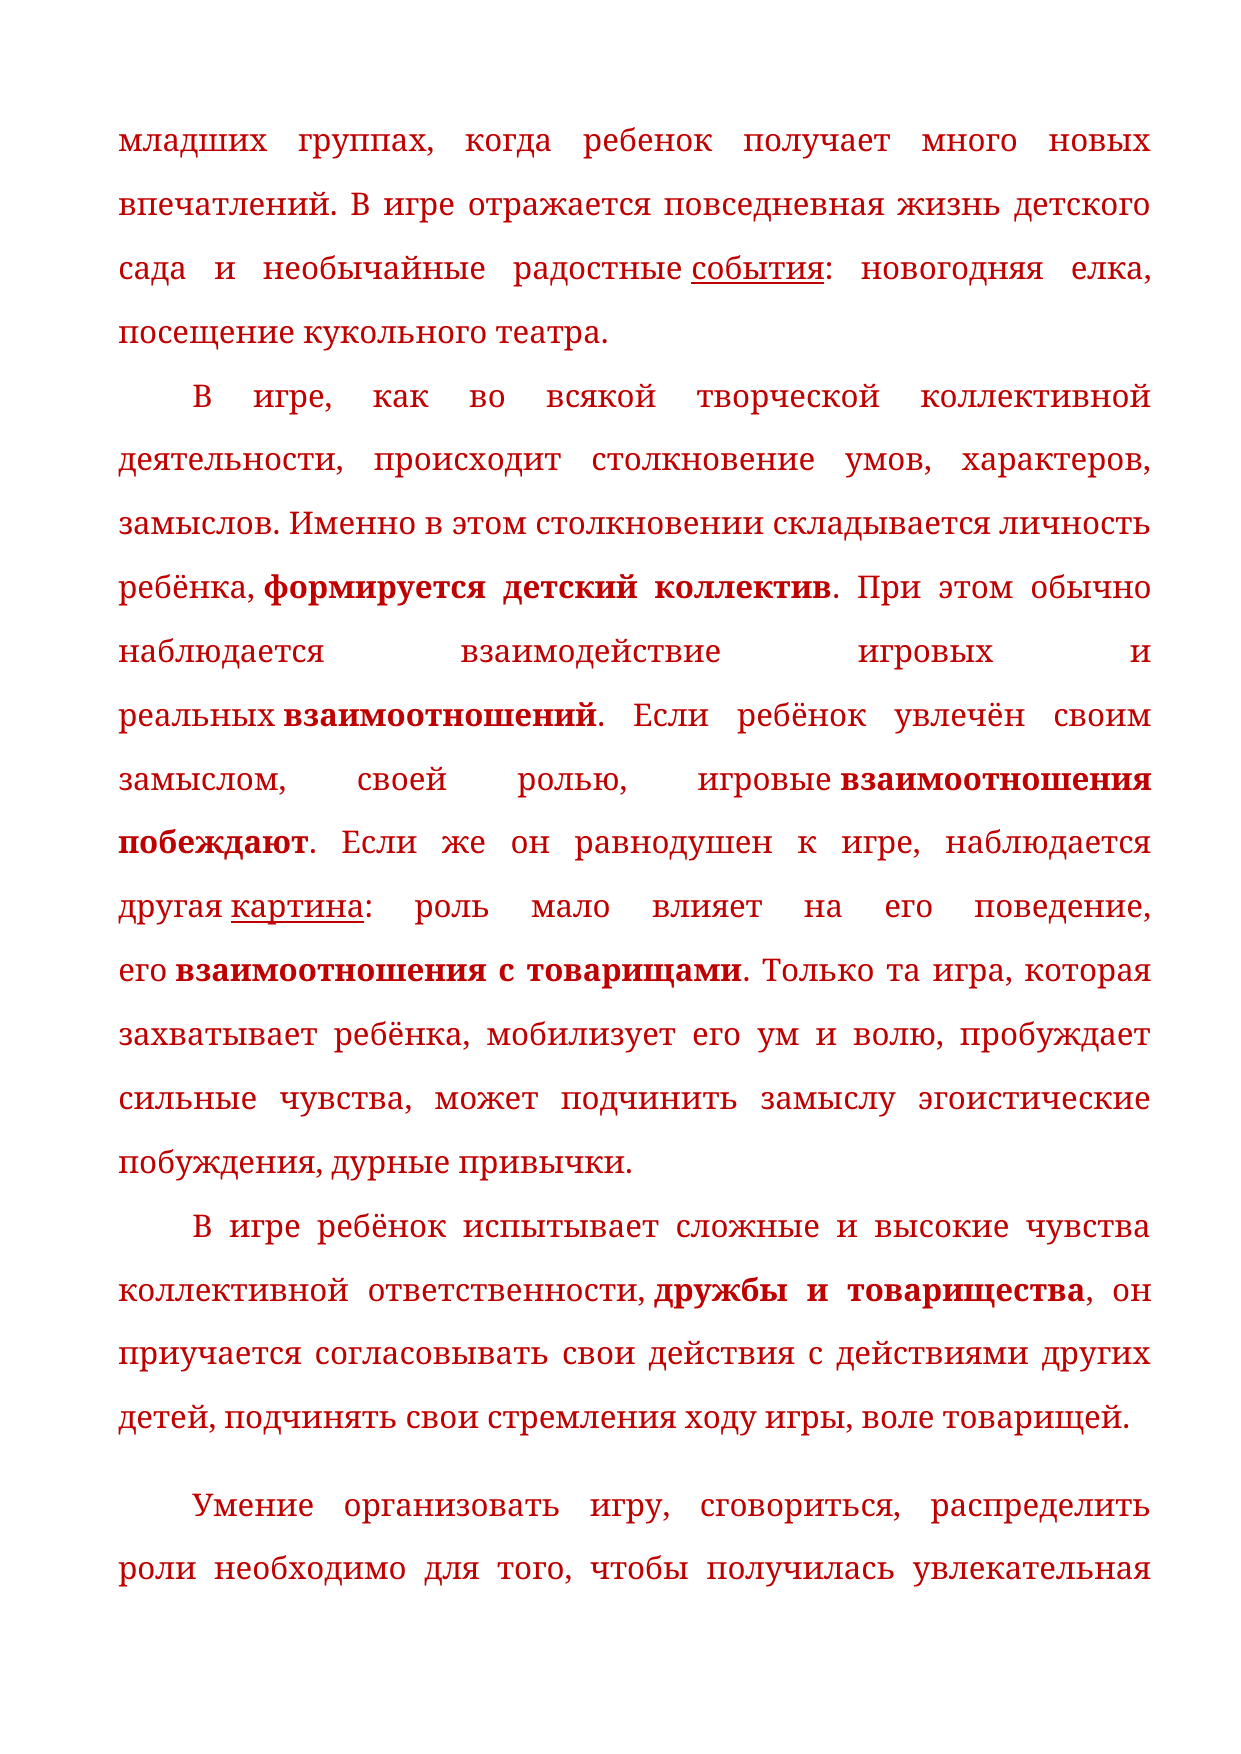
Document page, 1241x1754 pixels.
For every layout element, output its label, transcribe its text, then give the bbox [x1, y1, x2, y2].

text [118, 118, 1152, 352]
text В игре, как во всякой творческой коллективной деятельности, происходит столкновение умов, характеров, замыслов. Именно в этом столкновении складывается личность ребёнка, формируется детский коллектив. При этом обычно наблюдается взаимодействие игровых и реальных взаимоотношений. Если ребёнок увлечён своим замыслом, своей ролью, игровые взаимоотношения побеждают. Если же он равнодушен к игре, наблюдается другая картина: роль мало влияет на его поведение, его взаимоотношения с товарищами. Только та игра, которая захватывает ребёнка, мобилизует его ум и волю, пробуждает сильные чувства, может подчинить замыслу эгоистические побуждения, дурные привычки. [118, 373, 1152, 1182]
text В игре ребёнок испытывает сложные и высокие чувства коллективной ответственности, дружбы и товарищества, он приучается согласовывать свои действия с действиями других детей, подчинять свои стремления ходу игры, воле товарищей. [118, 1204, 1152, 1438]
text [118, 1482, 1152, 1589]
